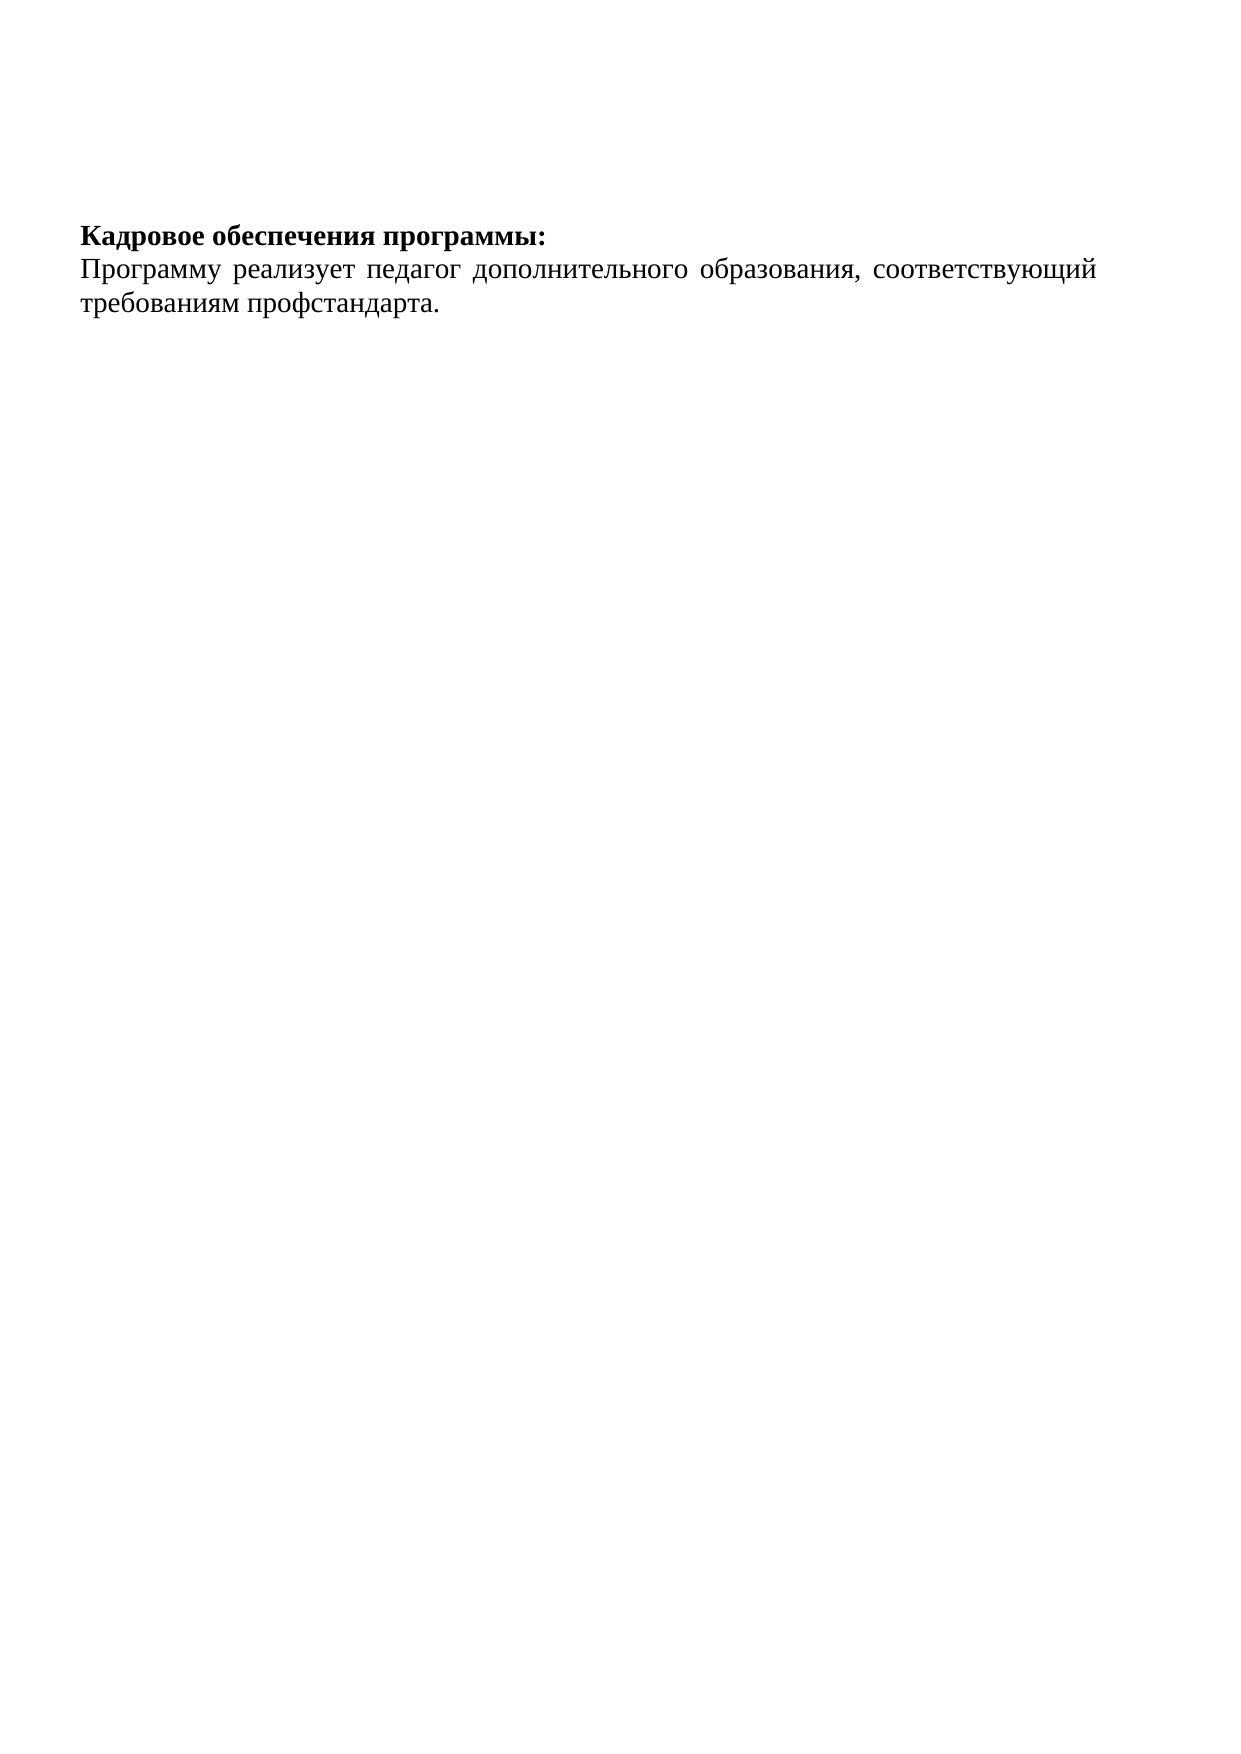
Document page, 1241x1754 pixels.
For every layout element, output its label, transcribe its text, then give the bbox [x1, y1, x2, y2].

text Кадровое обеспечения программы: [80, 219, 1097, 252]
text Программу реализует педагог дополнительного образования, соответствующий требованиям профстандарта. [80, 252, 1097, 319]
